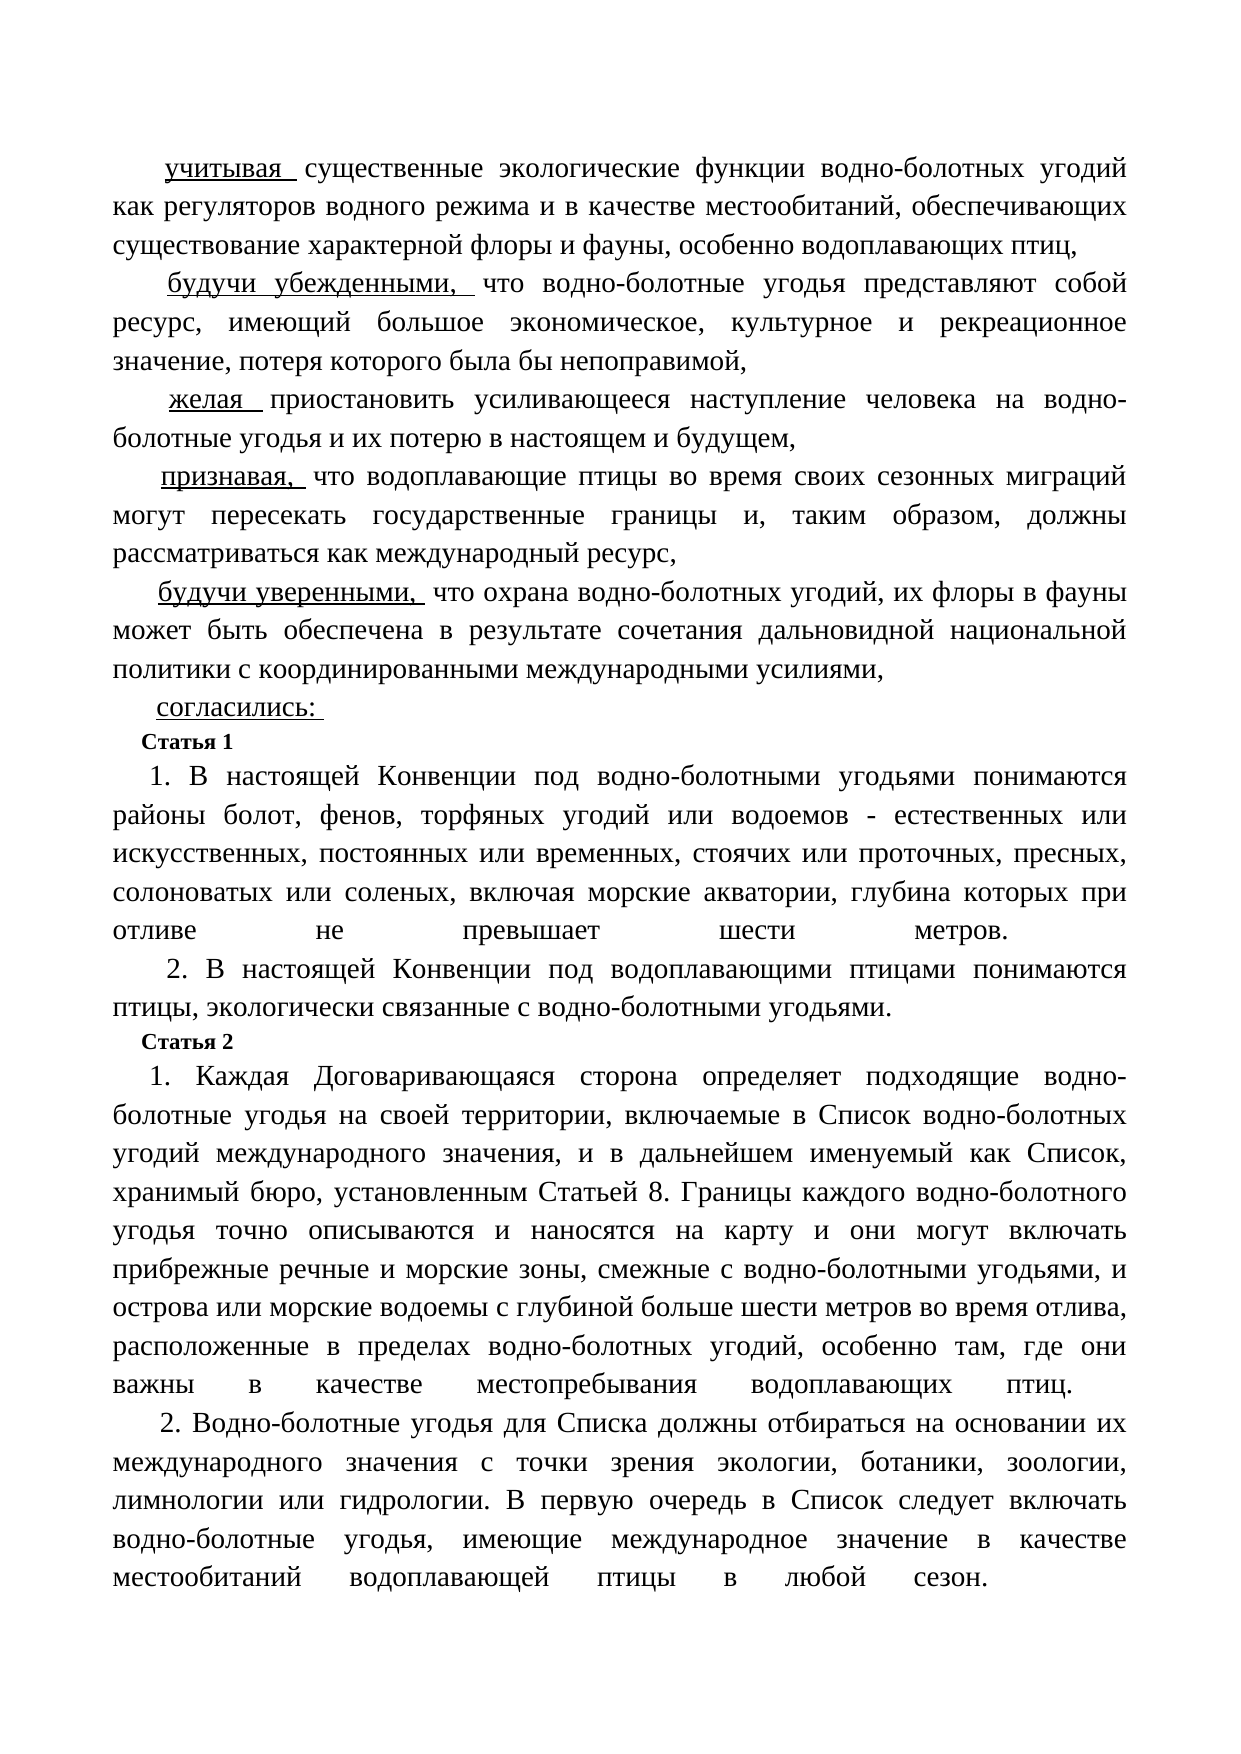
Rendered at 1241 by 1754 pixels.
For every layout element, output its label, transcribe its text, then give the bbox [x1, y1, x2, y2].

text будучи убежденными, что водно-болотные угодья представляют собой ресурс, имеющий большое экономическое, культурное и рекреационное значение, потеря которого была бы непоправимой, [112, 266, 1128, 376]
text Статья 1 [112, 728, 1128, 754]
text согласились: [112, 689, 1128, 723]
text учитывая существенные экологические функции водно-болотных угодий как регуляторов водного режима и в качестве местообитаний, обеспечивающих существование характерной флоры и фауны, особенно водоплавающих птиц, [112, 150, 1128, 261]
text желая приостановить усиливающееся наступление человека на водно-болотные угодья и их потерю в настоящем и будущем, [112, 381, 1128, 453]
text признавая, что водоплавающие птицы во время своих сезонных миграций могут пересекать государственные границы и, таким образом, должны рассматриваться как международный ресурс, [112, 458, 1128, 569]
text будучи уверенными, что охрана водно-болотных угодий, их флоры в фауны может быть обеспечена в результате сочетания дальновидной национальной политики с координированными международными усилиями, [112, 574, 1128, 684]
text 1. В настоящей Конвенции под водно-болотными угодьями понимаются районы болот, фенов, торфяных угодий или водоемов - естественных или искусственных, постоянных или временных, стоячих или проточных, пресных, солоноватых или соленых, включая морские акватории, глубина которых при отливе не превышает шести метров. 2. В настоящей Конвенции под водоплавающими птицами понимаются птицы, экологически связанные с водно-болотными угодьями. [112, 758, 1128, 1023]
text Статья 2 [112, 1028, 1128, 1054]
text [112, 1058, 1128, 1593]
